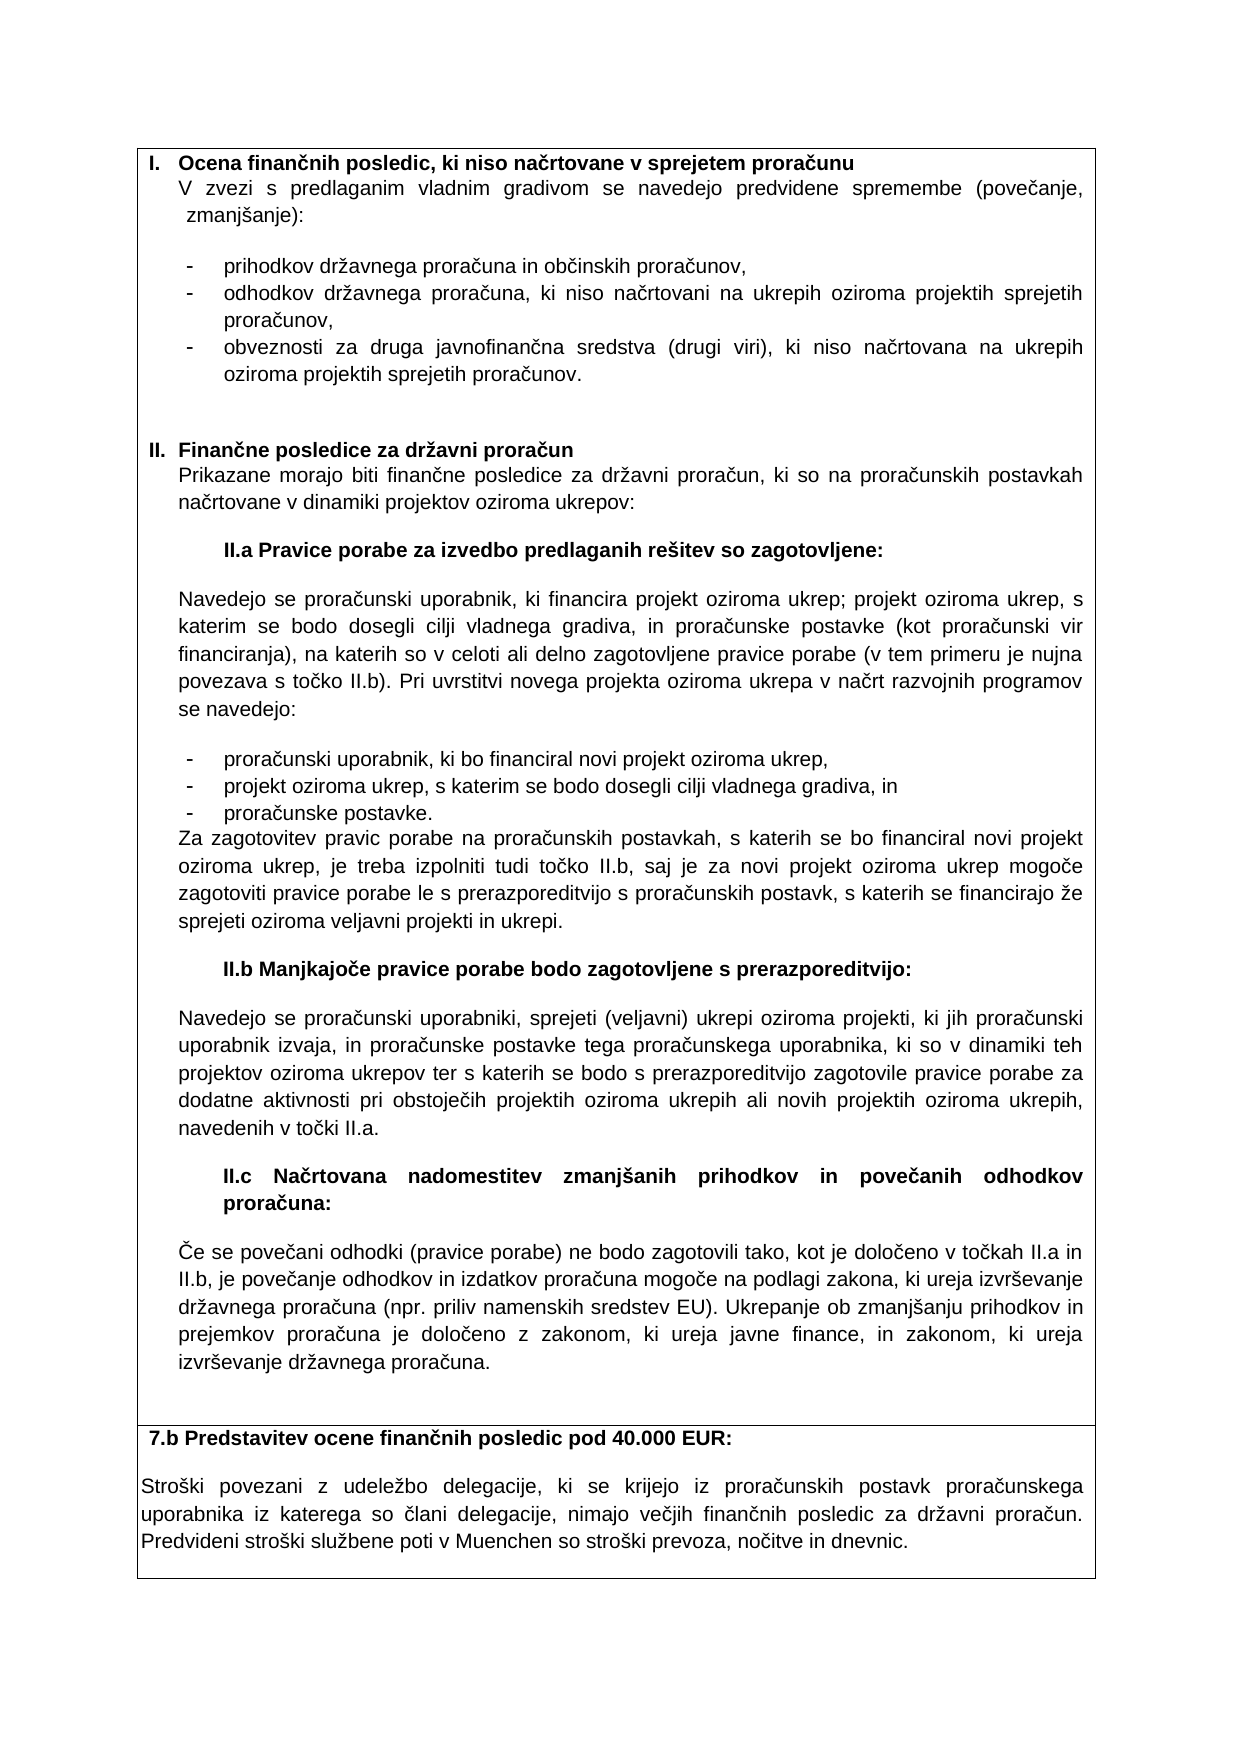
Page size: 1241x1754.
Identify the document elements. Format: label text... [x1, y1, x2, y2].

table_cell 7.b Predstavitev ocene finančnih posledic pod 40.000 EUR: Stroški povezani z udeležbo delegacije, ki se krijejo iz proračunskih postavk proračunskega uporabnika iz katerega so člani delegacije, nimajo večjih finančnih posledic za državni proračun. Predvideni stroški službene poti v Muenchen so stroški prevoza, nočitve in dnevnic. [138, 1426, 1095, 1578]
